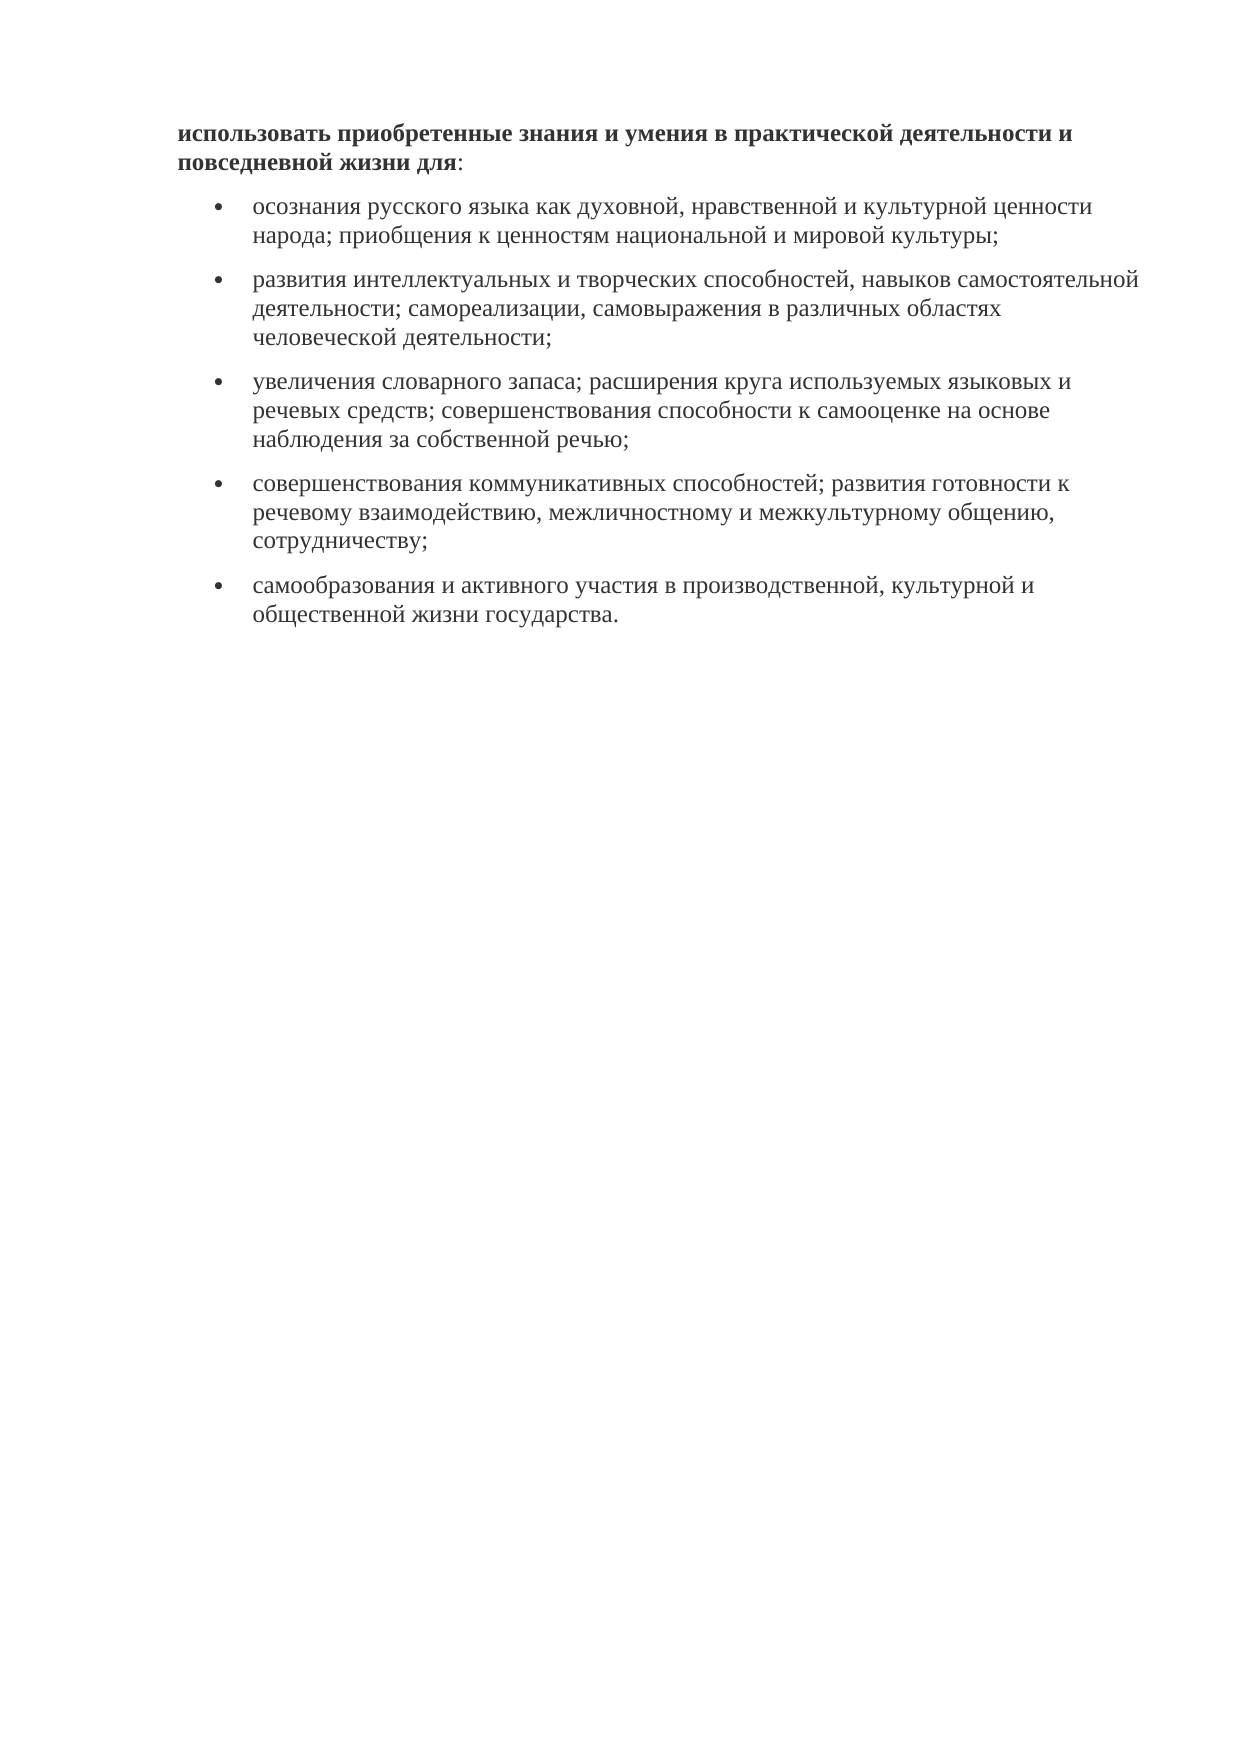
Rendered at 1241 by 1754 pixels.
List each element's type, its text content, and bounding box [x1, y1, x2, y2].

list совершенствования коммуникативных способностей; развития готовности к речевому взаимодействию, межличностному и межкультурному общению, сотрудничеству; [215, 468, 1152, 554]
list развития интеллектуальных и творческих способностей, навыков самостоятельной деятельности; самореализации, самовыражения в различных областях человеческой деятельности; [215, 264, 1152, 351]
text использовать приобретенные знания и умения в практической деятельности и повседневной жизни для: [177, 118, 1152, 176]
list осознания русского языка как духовной, нравственной и культурной ценности народа; приобщения к ценностям национальной и мировой культуры; [215, 191, 1152, 249]
list увеличения словарного запаса; расширения круга используемых языковых и речевых средств; совершенствования способности к самооценке на основе наблюдения за собственной речью; [215, 366, 1152, 452]
list самообразования и активного участия в производственной, культурной и общественной жизни государства. [215, 570, 1152, 627]
